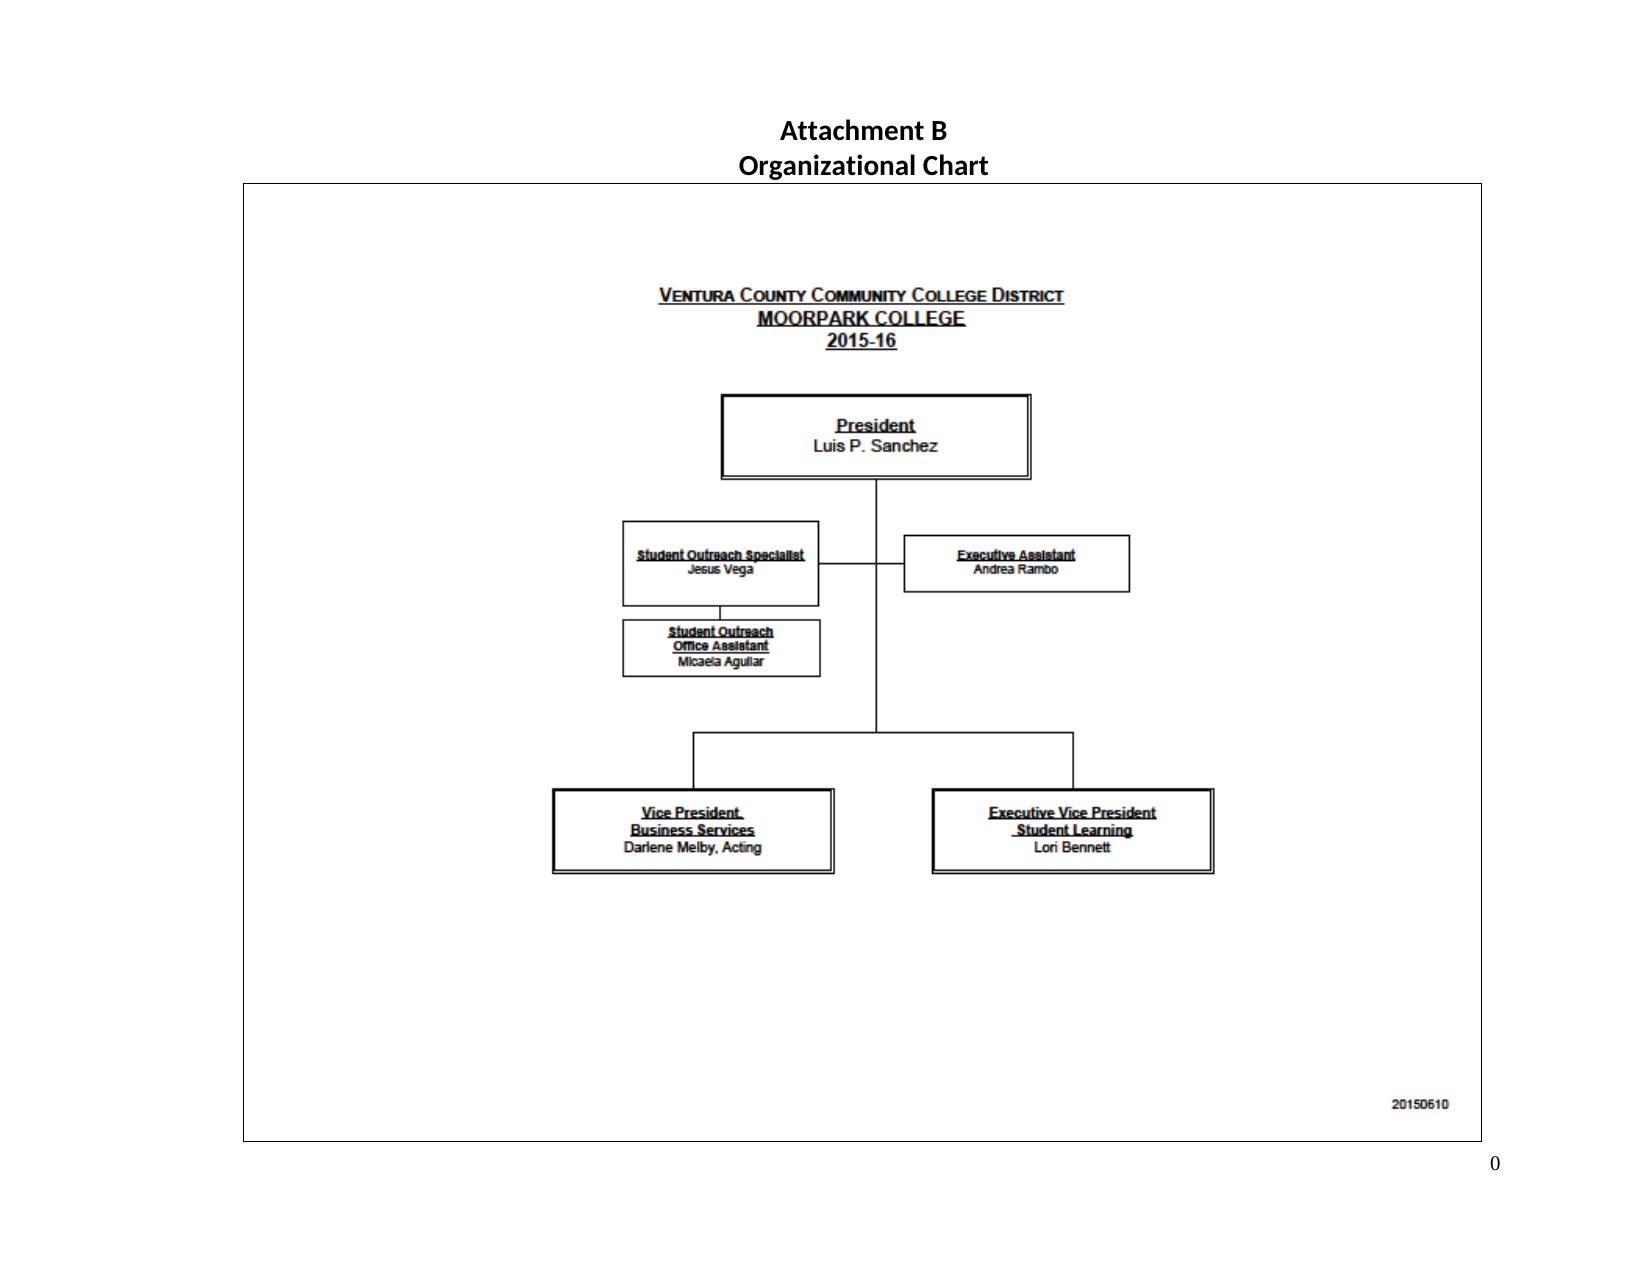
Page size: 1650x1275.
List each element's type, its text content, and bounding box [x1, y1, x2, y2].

picture [244, 184, 1481, 1141]
text Attachment B Organizational Chart [735, 112, 992, 183]
